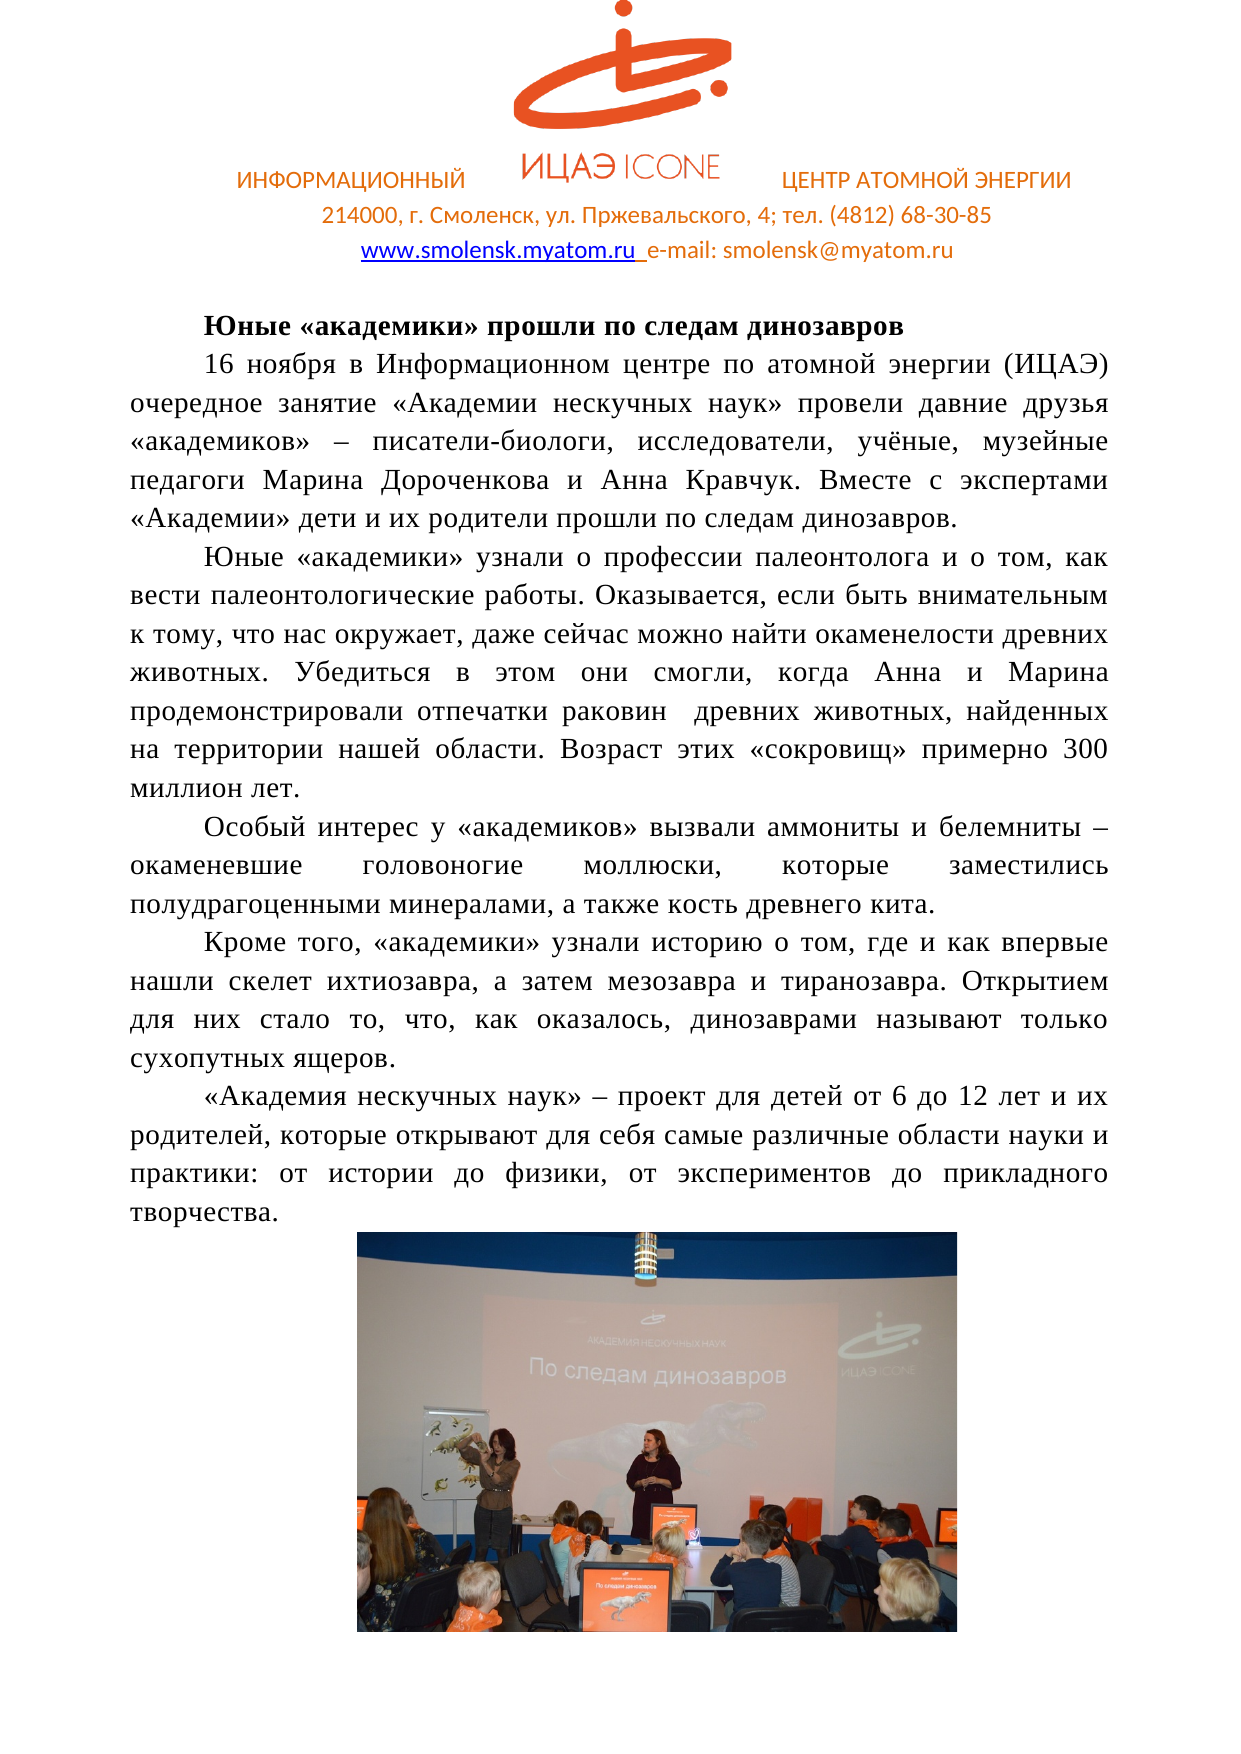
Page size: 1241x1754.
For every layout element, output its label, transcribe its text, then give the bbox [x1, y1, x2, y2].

text ИНФОРМАЦИОННЫЙ ЦЕНТР АТОМНОЙ ЭНЕРГИИ [130, 164, 1110, 194]
text 214000, г. Смоленск, ул. Пржевальского, 4; тел. (4812) 68-30-85 [130, 199, 1110, 229]
text Юные «академики» прошли по следам динозавров [130, 308, 1110, 341]
picture [512, 0, 732, 181]
picture [357, 1232, 958, 1632]
text Особый интерес у «академиков» вызвали аммониты и белемниты – окаменевшие головоногие моллюски, которые заместились полудрагоценными минералами, а также кость древнего кита. [130, 809, 1110, 919]
text Юные «академики» узнали о профессии палеонтолога и о том, как вести палеонтологические работы. Оказывается, если быть внимательным к тому, что нас окружает, даже сейчас можно найти окаменелости древних животных. Убедиться в этом они смогли, когда Анна и Марина продемонстрировали отпечатки раковин древних животных, найденных на территории нашей области. Возраст этих «сокровищ» примерно 300 миллион лет. [130, 539, 1110, 804]
text 16 ноября в Информационном центре по атомной энергии (ИЦАЭ) очередное занятие «Академии нескучных наук» провели давние друзья «академиков» – писатели-биологи, исследователи, учёные, музейные педагоги Марина Дороченкова и Анна Кравчук. Вместе с экспертами «Академии» дети и их родители прошли по следам динозавров. [130, 346, 1110, 534]
text Кроме того, «академики» узнали историю о том, где и как впервые нашли скелет ихтиозавра, а затем мезозавра и тиранозавра. Открытием для них стало то, что, как оказалось, динозаврами называют только сухопутных ящеров. [130, 924, 1110, 1073]
text www.smolensk.myatom.ru e-mail: smolensk@myatom.ru [130, 234, 1110, 264]
text «Академия нескучных наук» – проект для детей от 6 до 12 лет и их родителей, которые открывают для себя самые различные области науки и практики: от истории до физики, от экспериментов до прикладного творчества. [130, 1078, 1110, 1228]
